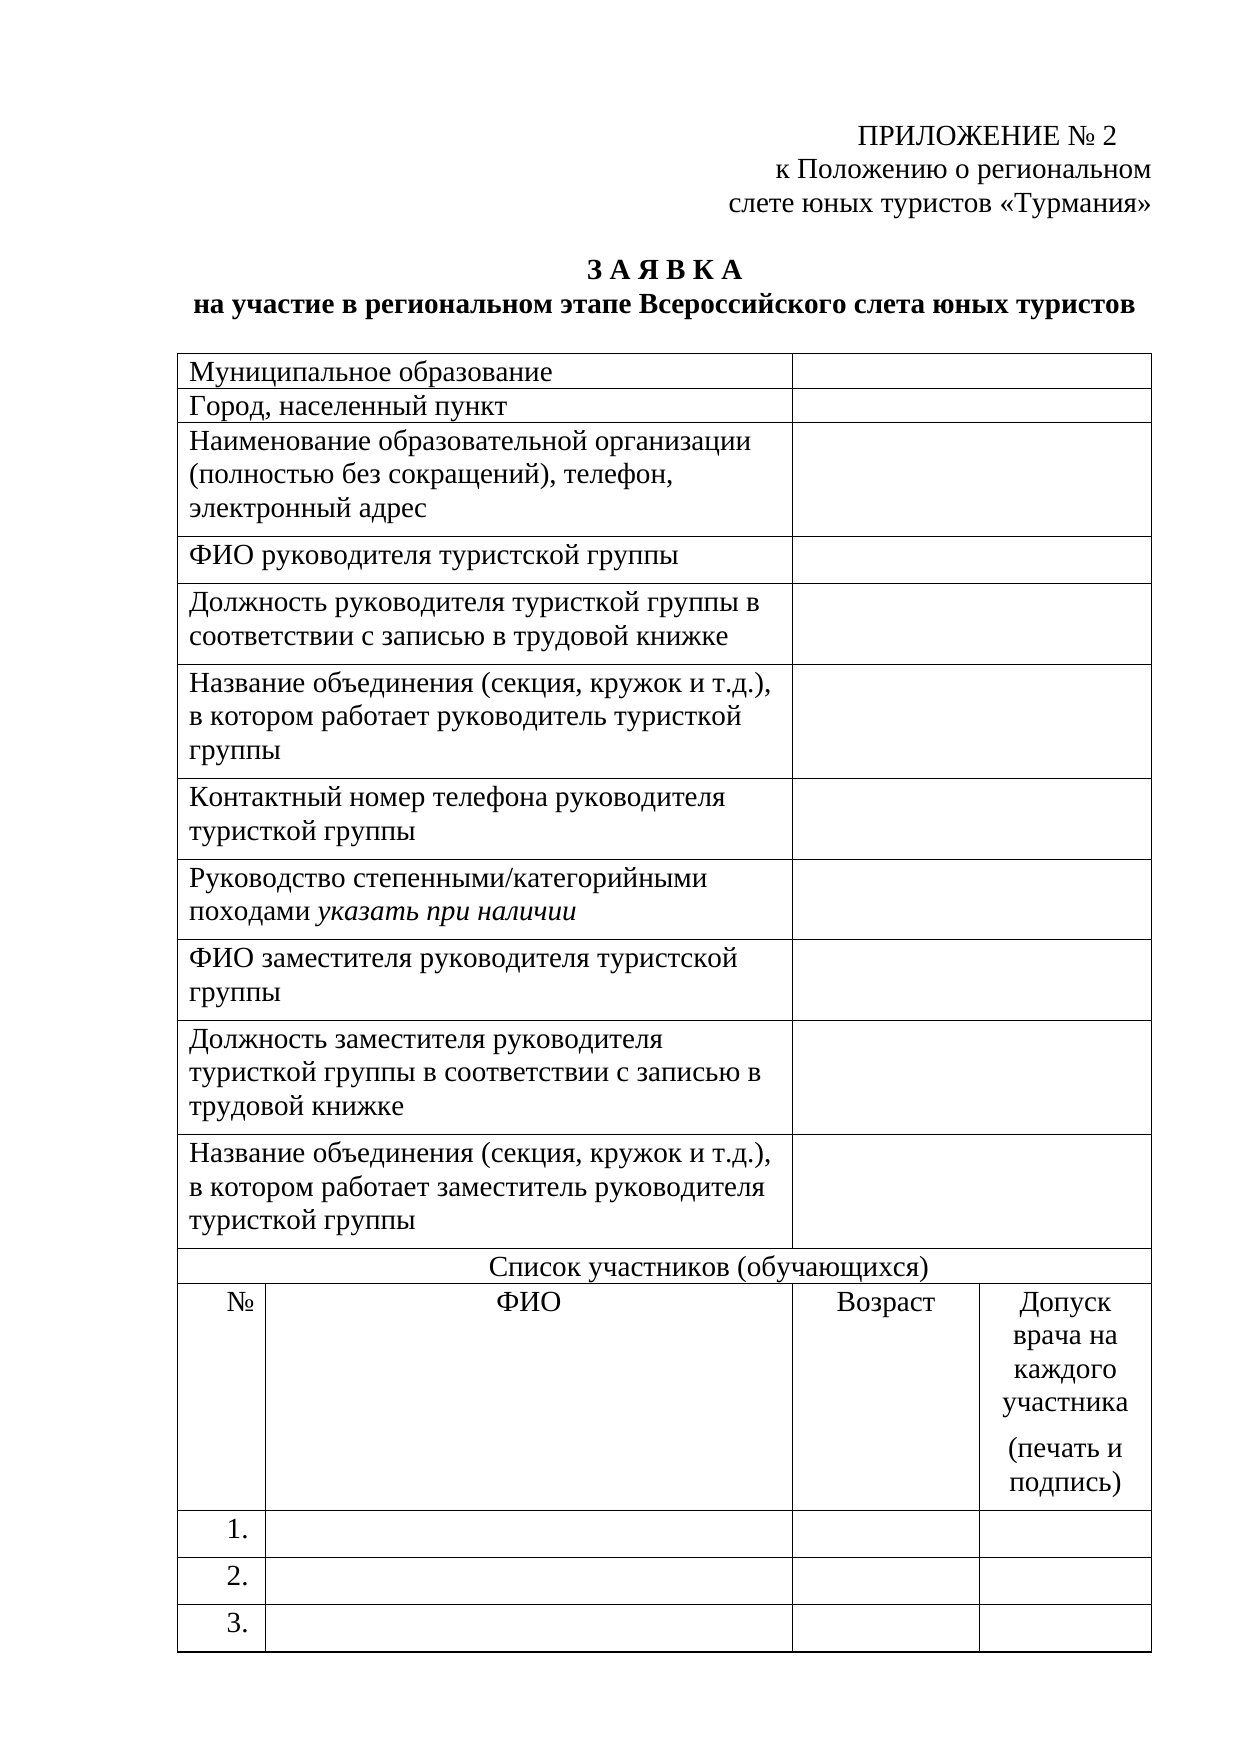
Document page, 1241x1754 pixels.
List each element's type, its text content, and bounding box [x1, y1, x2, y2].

table_cell [793, 584, 1151, 664]
text ПРИЛОЖЕНИЕ № 2 [709, 118, 1117, 152]
table_cell Город, населенный пункт [178, 389, 792, 422]
table_cell Наименование образовательной организации (полностью без сокращений), телефон, электронный адрес [178, 423, 792, 536]
table_cell [793, 665, 1151, 778]
table_cell [980, 1511, 1151, 1557]
table_cell [178, 1605, 265, 1651]
table_cell [793, 779, 1151, 859]
table_cell [266, 1511, 792, 1557]
table_cell Название объединения (секция, кружок и т.д.), в котором работает руководитель туристкой группы [178, 665, 792, 778]
table_cell Название объединения (секция, кружок и т.д.), в котором работает заместитель руководителя туристкой группы [178, 1135, 792, 1248]
table_cell ФИО руководителя туристской группы [178, 537, 792, 583]
table_cell [980, 1605, 1151, 1651]
table_header [793, 354, 1151, 387]
table_cell Список участников (обучающихся) [178, 1249, 1151, 1283]
table_cell [266, 1558, 792, 1604]
text к Положению о региональном слете юных туристов «Турмания» [709, 152, 1152, 219]
table_cell [266, 1605, 792, 1651]
table_cell Контактный номер телефона руководителя туристкой группы [178, 779, 792, 859]
table_cell [178, 1511, 265, 1557]
table_cell [793, 423, 1151, 536]
table_cell ФИО [266, 1284, 792, 1510]
table_cell [793, 389, 1151, 422]
table_cell [793, 940, 1151, 1020]
table_cell Должность руководителя туристкой группы в соответствии с записью в трудовой книжке [178, 584, 792, 664]
table_header Муниципальное образование [178, 354, 792, 387]
text З А Я В К А [177, 252, 1152, 286]
table_cell Должность заместителя руководителя туристкой группы в соответствии с записью в трудовой книжке [178, 1021, 792, 1134]
table_cell [793, 1558, 979, 1604]
table_cell [793, 1021, 1151, 1134]
table_cell [793, 1135, 1151, 1248]
table_cell [793, 1511, 979, 1557]
table_cell Возраст [793, 1284, 979, 1510]
table_cell № [178, 1284, 265, 1510]
table_cell Допуск врача на каждого участника (печать и подпись) [980, 1284, 1151, 1510]
text на участие в региональном этапе Всероссийского слета юных туристов [177, 286, 1152, 319]
table_cell [178, 1558, 265, 1604]
table_cell [793, 1605, 979, 1651]
table_cell [793, 537, 1151, 583]
table_cell Руководство степенными/категорийными походами указать при наличии [178, 860, 792, 939]
table_cell ФИО заместителя руководителя туристской группы [178, 940, 792, 1020]
table_cell [980, 1558, 1151, 1604]
table_cell [793, 860, 1151, 939]
